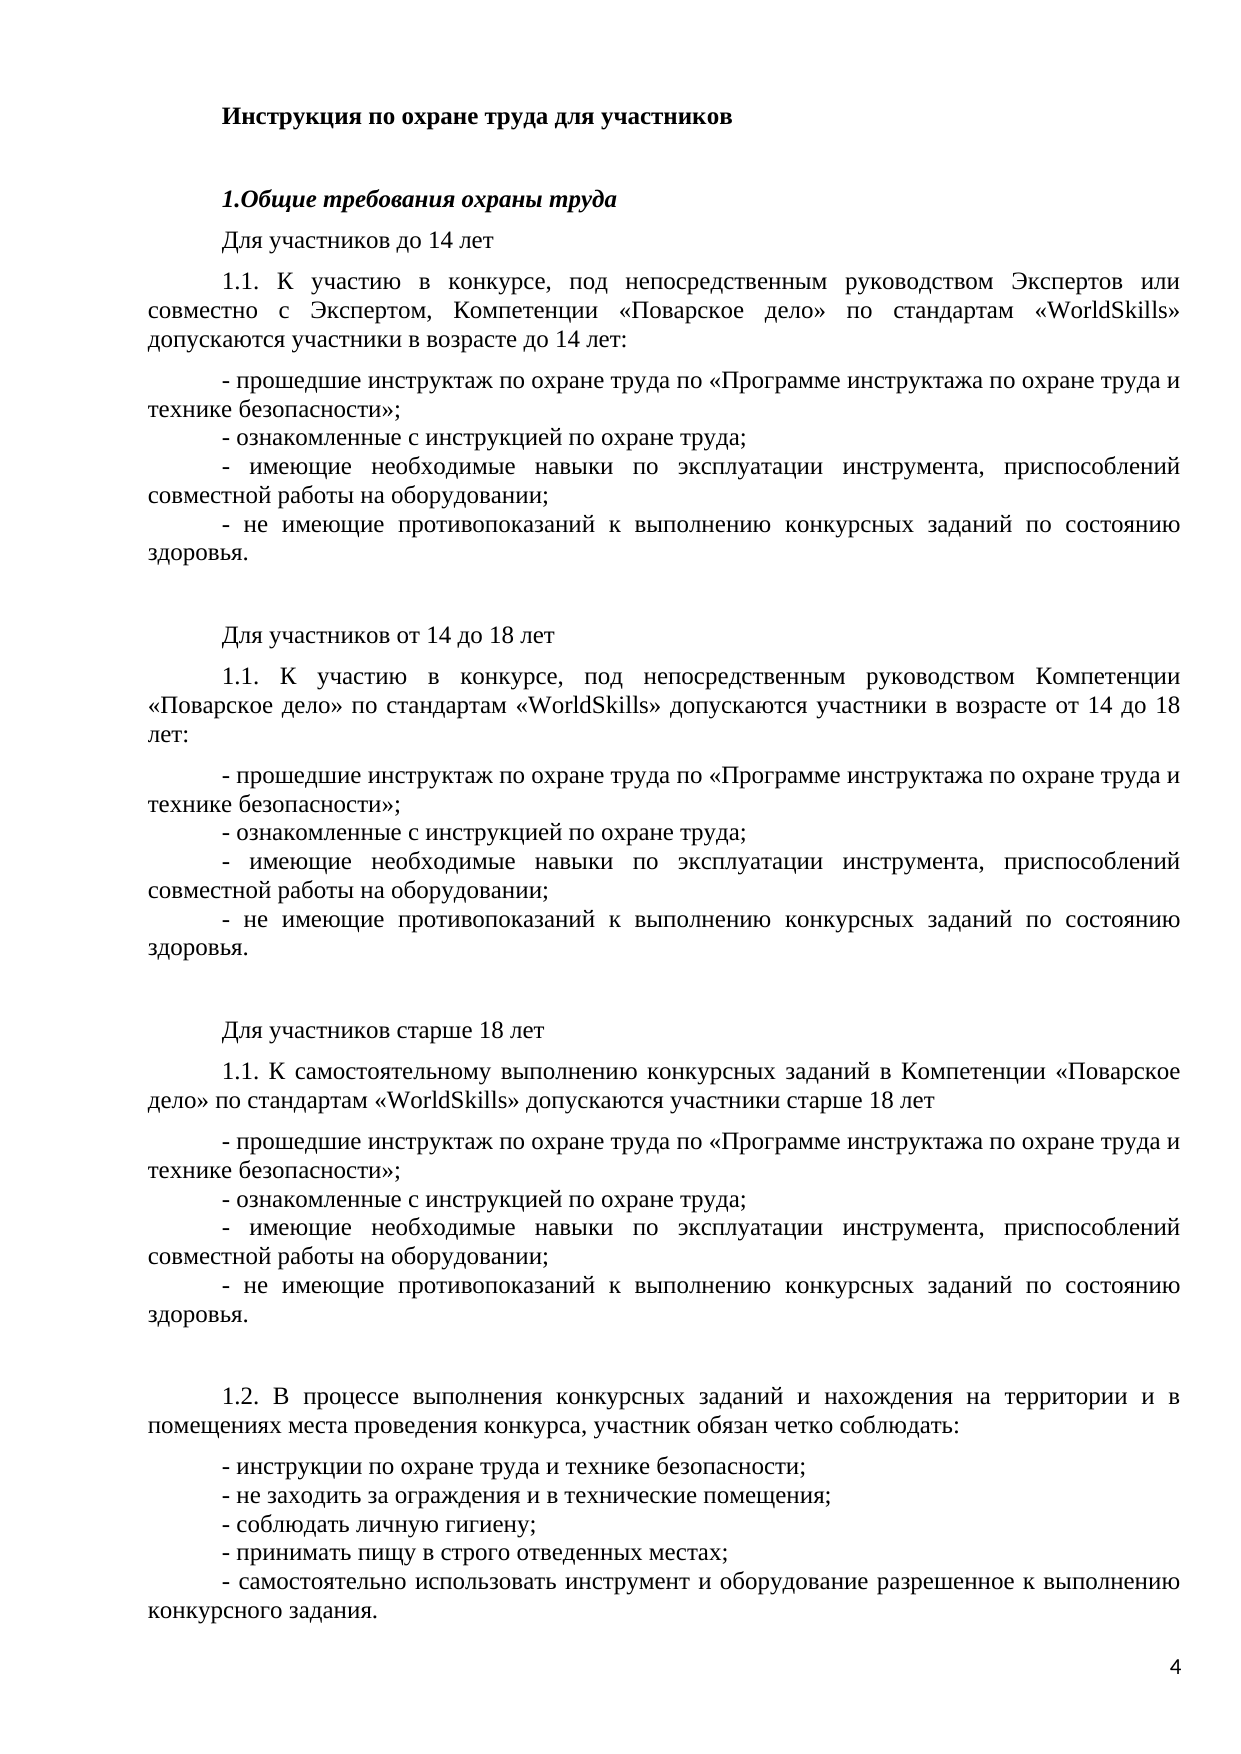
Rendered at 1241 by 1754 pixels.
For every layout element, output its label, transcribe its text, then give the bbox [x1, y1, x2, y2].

subtitle 1.Общие требования охраны труда [148, 184, 1181, 212]
text - имеющие необходимые навыки по эксплуатации инструмента, приспособлений совместной работы на оборудовании; [148, 846, 1181, 904]
text Для участников до 14 лет [148, 225, 1181, 254]
text 1.1. К самостоятельному выполнению конкурсных заданий в Компетенции «Поварское дело» по стандартам «WorldSkills» допускаются участники старше 18 лет [148, 1056, 1181, 1114]
text - самостоятельно использовать инструмент и оборудование разрешенное к выполнению конкурсного задания. [148, 1566, 1181, 1624]
text - имеющие необходимые навыки по эксплуатации инструмента, приспособлений совместной работы на оборудовании; [148, 1212, 1181, 1270]
text - инструкции по охране труда и технике безопасности; [148, 1451, 1181, 1480]
text - не имеющие противопоказаний к выполнению конкурсных заданий по состоянию здоровья. [148, 509, 1181, 566]
subtitle Инструкция по охране труда для участников [148, 101, 1181, 130]
text - имеющие необходимые навыки по эксплуатации инструмента, приспособлений совместной работы на оборудовании; [148, 451, 1181, 509]
text 1.2. В процессе выполнения конкурсных заданий и нахождения на территории и в помещениях места проведения конкурса, участник обязан четко соблюдать: [148, 1381, 1181, 1439]
text - не заходить за ограждения и в технические помещения; [148, 1480, 1181, 1509]
text - соблюдать личную гигиену; [148, 1509, 1181, 1537]
text - ознакомленные с инструкцией по охране труда; [148, 1184, 1181, 1212]
text - ознакомленные с инструкцией по охране труда; [148, 817, 1181, 846]
text Для участников старше 18 лет [148, 1015, 1181, 1044]
text 1.1. К участию в конкурсе, под непосредственным руководством Экспертов или совместно с Экспертом, Компетенции «Поварское дело» по стандартам «WorldSkills» допускаются участники в возрасте до 14 лет: [148, 266, 1181, 352]
text - прошедшие инструктаж по охране труда по «Программе инструктажа по охране труда и технике безопасности»; [148, 1126, 1181, 1184]
text - прошедшие инструктаж по охране труда по «Программе инструктажа по охране труда и технике безопасности»; [148, 365, 1181, 422]
text 1.1. К участию в конкурсе, под непосредственным руководством Компетенции «Поварское дело» по стандартам «WorldSkills» допускаются участники в возрасте от 14 до 18 лет: [148, 661, 1181, 747]
text - прошедшие инструктаж по охране труда по «Программе инструктажа по охране труда и технике безопасности»; [148, 760, 1181, 817]
text - не имеющие противопоказаний к выполнению конкурсных заданий по состоянию здоровья. [148, 1270, 1181, 1327]
text - ознакомленные с инструкцией по охране труда; [148, 422, 1181, 451]
text - не имеющие противопоказаний к выполнению конкурсных заданий по состоянию здоровья. [148, 904, 1181, 961]
text Для участников от 14 до 18 лет [148, 620, 1181, 649]
text - принимать пищу в строго отведенных местах; [148, 1537, 1181, 1566]
